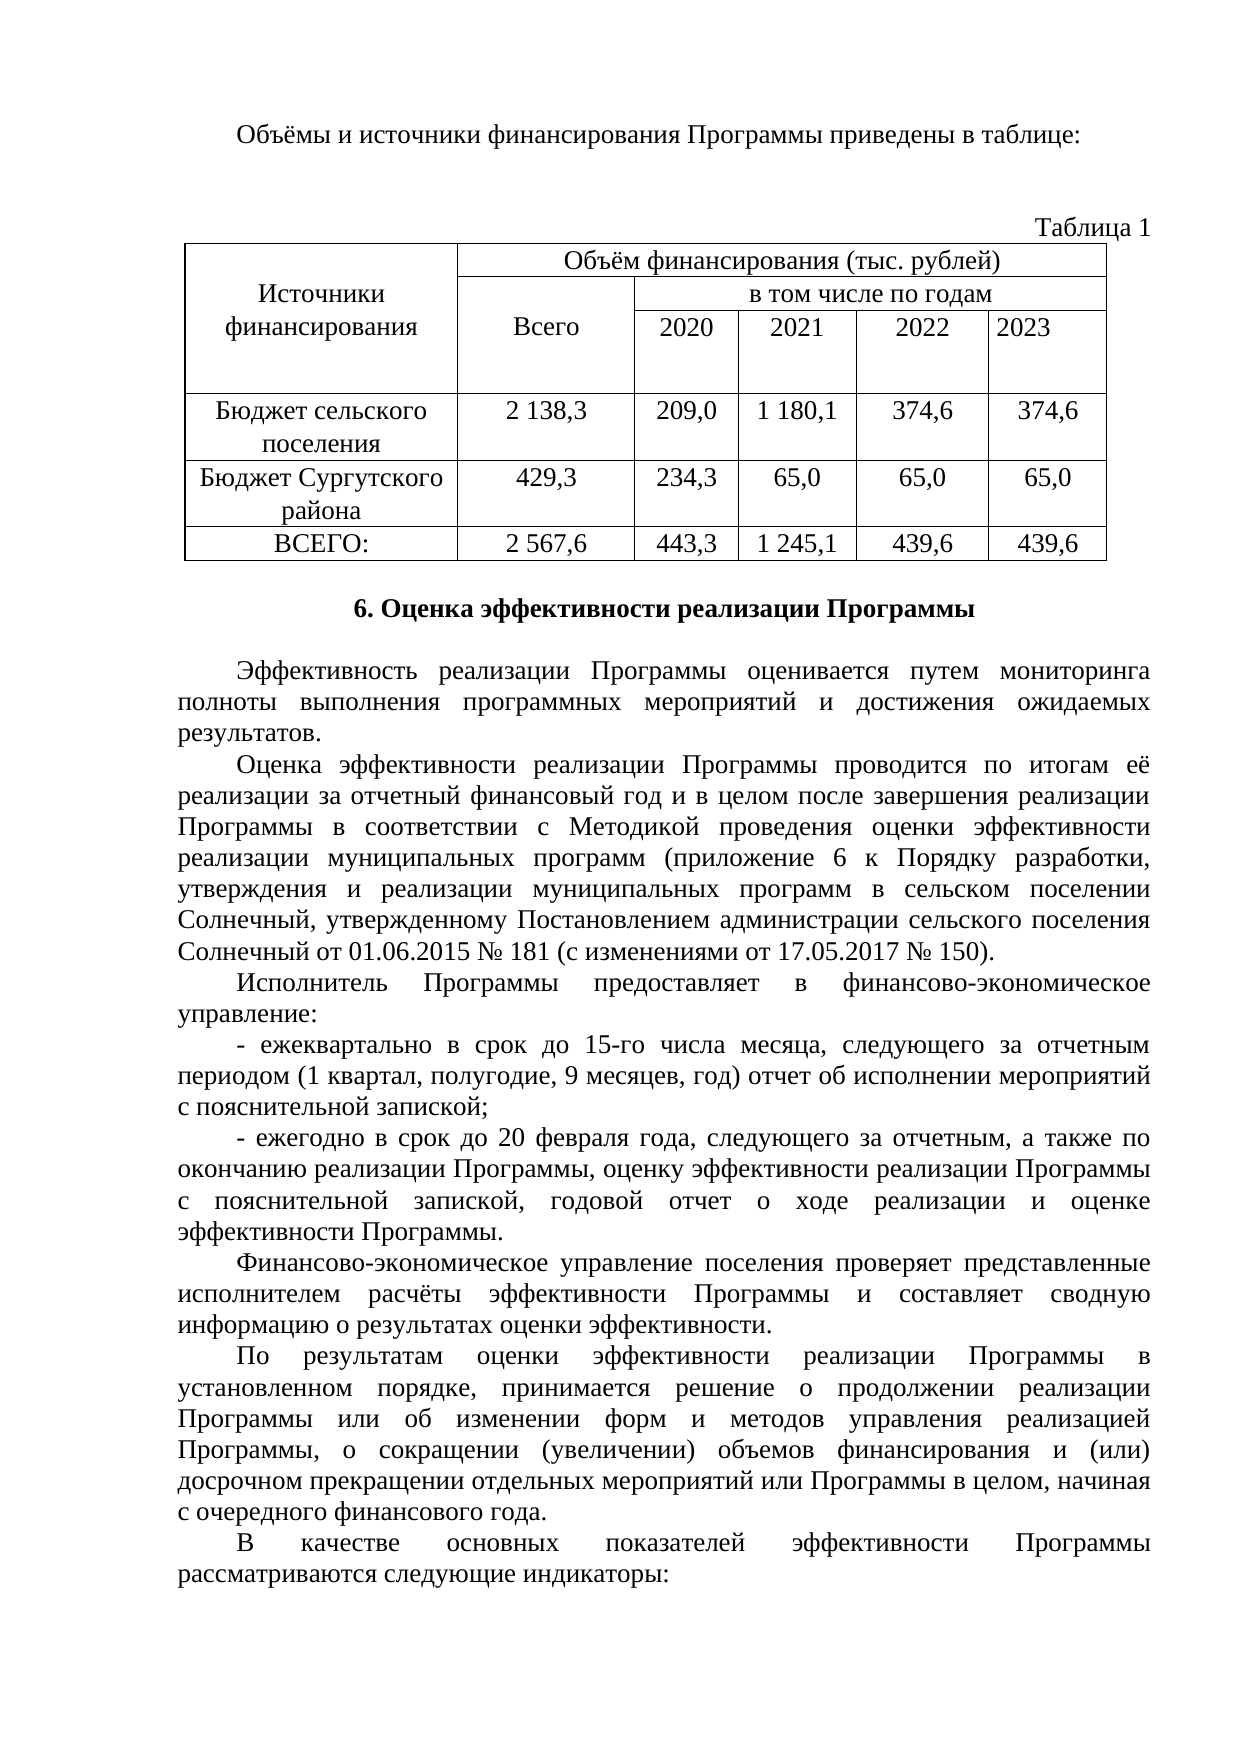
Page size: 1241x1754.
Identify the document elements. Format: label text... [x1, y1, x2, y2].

list 6. Оценка эффективности реализации Программы [177, 592, 1152, 623]
table_cell 374,6 [857, 394, 988, 460]
list - ежегодно в срок до 20 февраля года, следующего за отчетным, а также по окончанию реализации Программы, оценку эффективности реализации Программы с пояснительной запиской, годовой отчет о ходе реализации и оценке эффективности Программы. [177, 1121, 1152, 1246]
table_cell 65,0 [739, 461, 856, 526]
table_cell 2 567,6 [458, 527, 634, 560]
table_cell 1 245,1 [739, 527, 856, 560]
table_cell 2020 [635, 311, 738, 393]
table_cell Бюджет Сургутского района [186, 461, 457, 526]
list Исполнитель Программы предоставляет в финансово-экономическое управление: [177, 966, 1152, 1028]
table_cell 439,6 [989, 527, 1106, 560]
table_cell 1 180,1 [739, 394, 856, 460]
list Объёмы и источники финансирования Программы приведены в таблице: [177, 118, 1152, 149]
table_cell ВСЕГО: [186, 527, 457, 560]
table_cell Бюджет сельского поселения [186, 394, 457, 460]
table_cell 65,0 [989, 461, 1106, 526]
table_header Объём финансирования (тыс. рублей) [458, 244, 1106, 276]
list Таблица 1 [177, 212, 1152, 243]
table_cell 209,0 [635, 394, 738, 460]
table_cell 439,6 [857, 527, 988, 560]
table_cell 429,3 [458, 461, 634, 526]
list В качестве основных показателей эффективности Программы рассматриваются следующие индикаторы: [177, 1526, 1152, 1589]
text Эффективность реализации Программы оценивается путем мониторинга полноты выполнения программных мероприятий и достижения ожидаемых результатов. [177, 654, 1152, 748]
table_header Источники финансирования [186, 244, 457, 393]
list - ежеквартально в срок до 15-го числа месяца, следующего за отчетным периодом (1 квартал, полугодие, 9 месяцев, год) отчет об исполнении мероприятий с пояснительной запиской; [177, 1028, 1152, 1121]
table_cell 65,0 [857, 461, 988, 526]
table_cell 374,6 [989, 394, 1106, 460]
table_cell 2021 [739, 311, 856, 393]
table_cell 2 138,3 [458, 394, 634, 460]
table_cell Всего [458, 277, 634, 393]
table_cell в том числе по годам [635, 277, 1106, 310]
list Финансово-экономическое управление поселения проверяет представленные исполнителем расчёты эффективности Программы и составляет сводную информацию о результатах оценки эффективности. [177, 1246, 1152, 1339]
list По результатам оценки эффективности реализации Программы в установленном порядке, принимается решение о продолжении реализации Программы или об изменении форм и методов управления реализацией Программы, о сокращении (увеличении) объемов финансирования и (или) досрочном прекращении отдельных мероприятий или Программы в целом, начиная с очередного финансового года. [177, 1339, 1152, 1526]
list Оценка эффективности реализации Программы проводится по итогам её реализации за отчетный финансовый год и в целом после завершения реализации Программы в соответствии с Методикой проведения оценки эффективности реализации муниципальных программ (приложение 6 к Порядку разработки, утверждения и реализации муниципальных программ в сельском поселении Солнечный, утвержденному Постановлением администрации сельского поселения Солнечный от 01.06.2015 № 181 (с изменениями от 17.05.2017 № 150). [177, 748, 1152, 966]
table_cell 2022 [857, 311, 988, 393]
table_cell 443,3 [635, 527, 738, 560]
table_cell 234,3 [635, 461, 738, 526]
table_cell 2023 [989, 311, 1106, 393]
